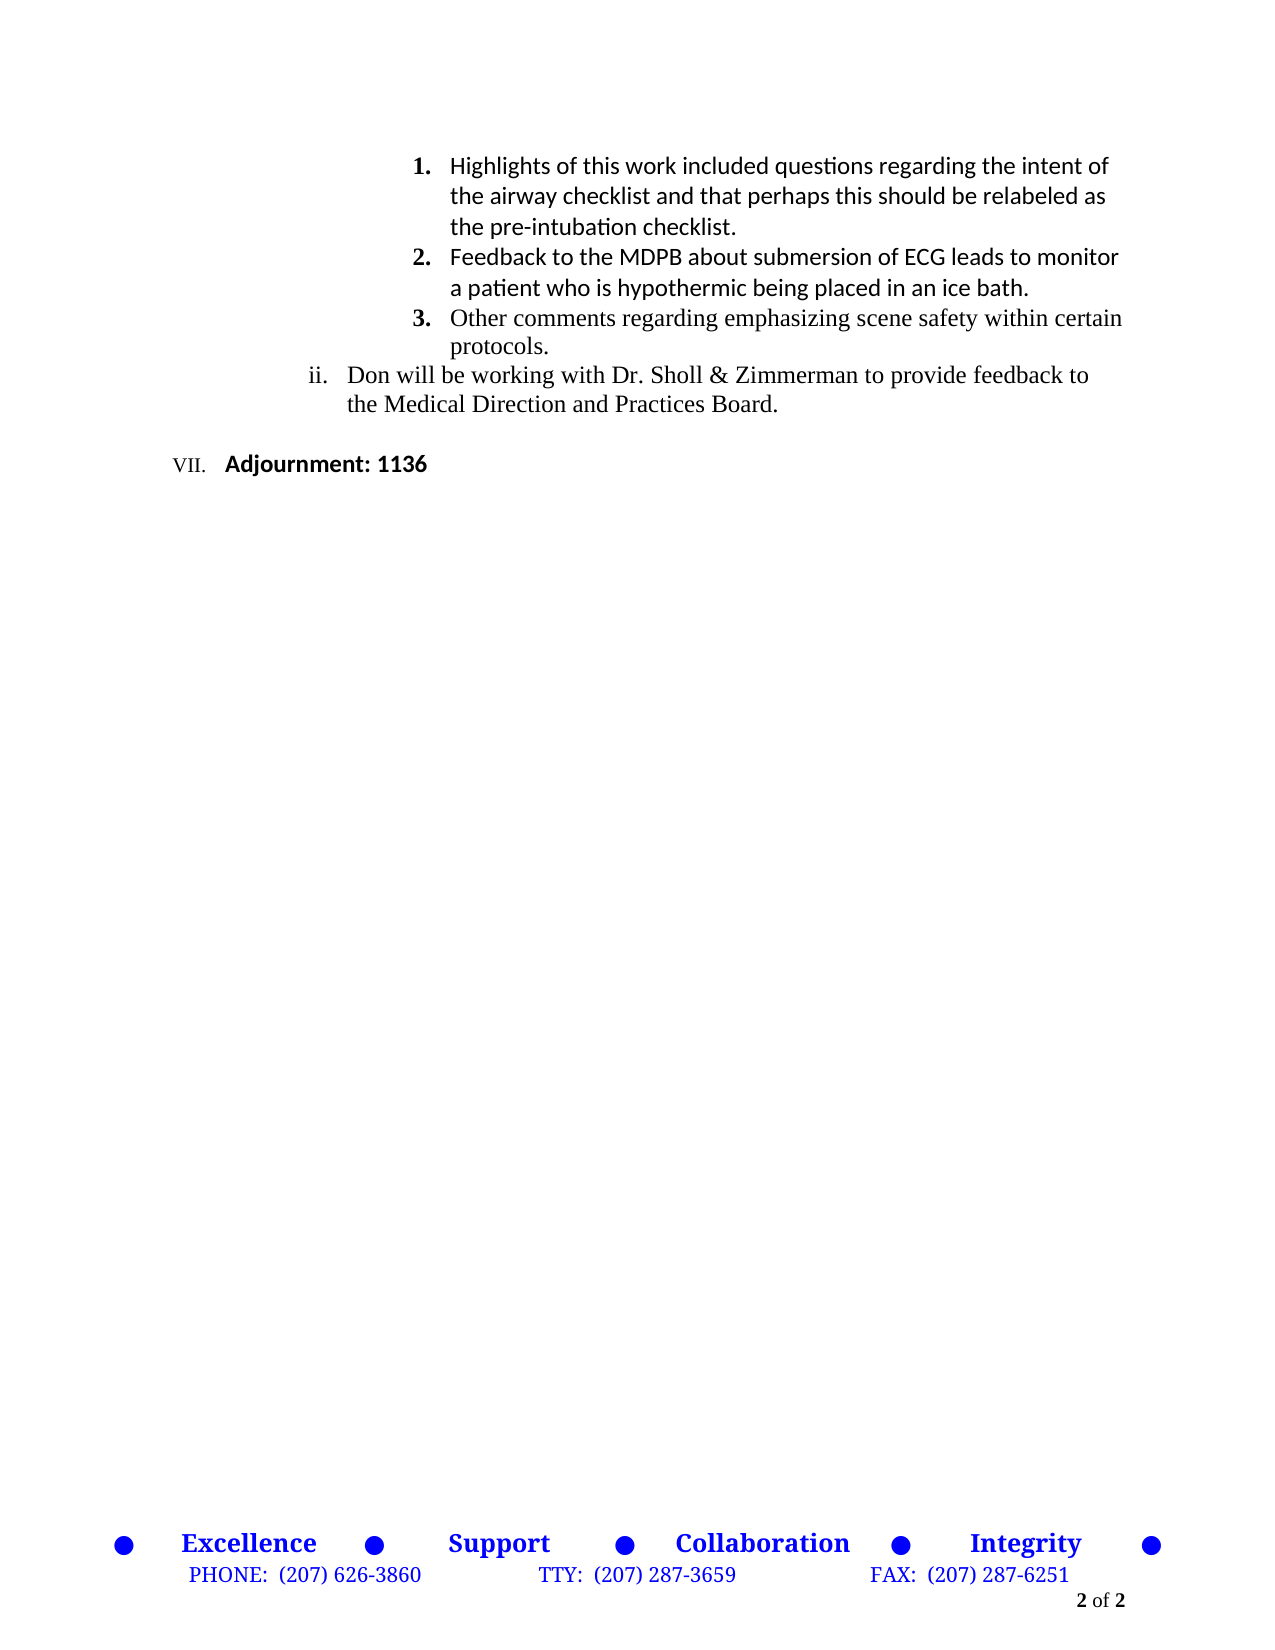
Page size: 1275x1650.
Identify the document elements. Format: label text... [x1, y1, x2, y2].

list Don will be working with Dr. Sholl & Zimmerman to provide feedback to the Medical Direction and Practices Board. [328, 360, 1125, 418]
list Other comments regarding emphasizing scene safety within certain protocols. [412, 303, 1125, 360]
list Feedback to the MDPB about submersion of ECG leads to monitor a patient who is hypothermic being placed in an ice bath. [412, 242, 1125, 303]
list Highlights of this work included questions regarding the intent of the airway checklist and that perhaps this should be relabeled as the pre-intubation checklist. [412, 150, 1125, 242]
list Adjournment: 1136 [206, 448, 1125, 479]
